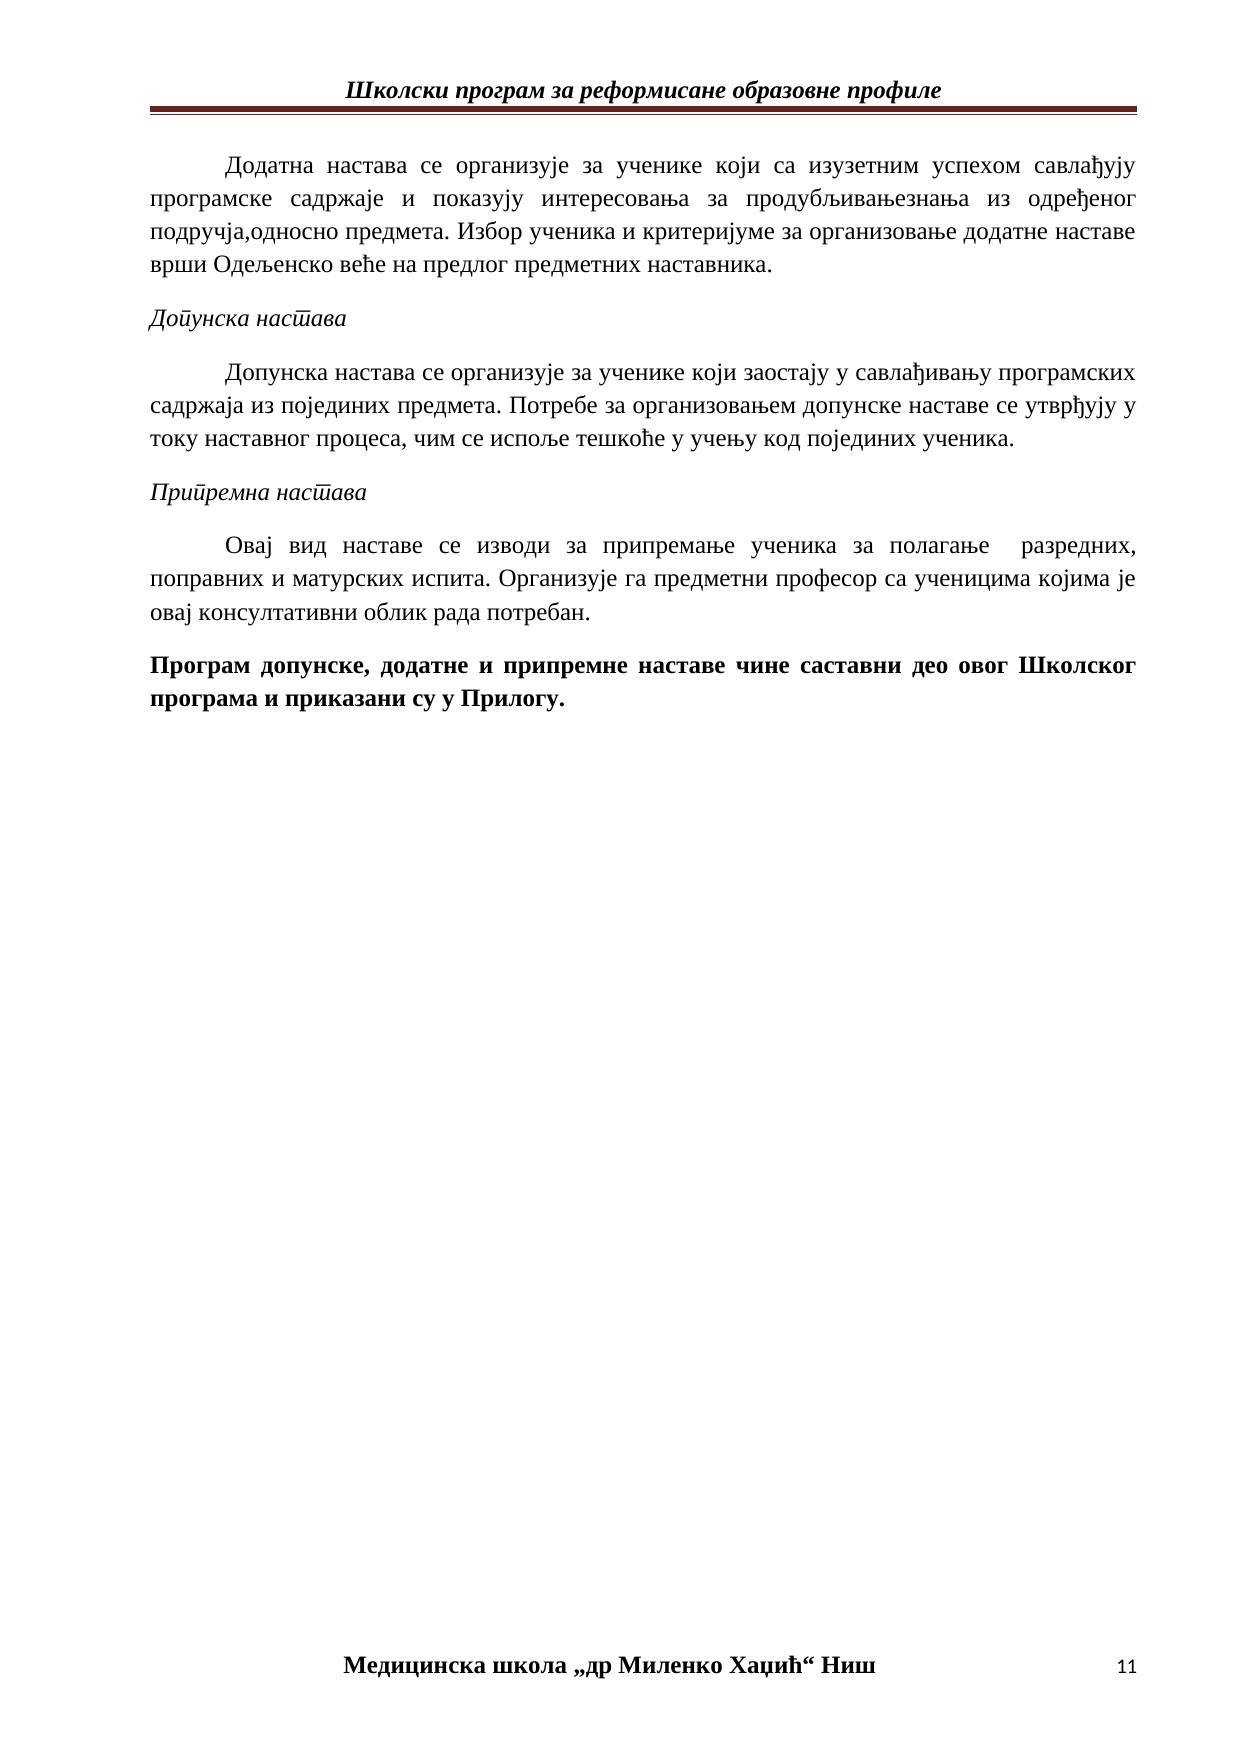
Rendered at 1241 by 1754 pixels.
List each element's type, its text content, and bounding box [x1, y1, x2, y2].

text Додатна настава се организује за ученике који са изузетним успехом савлађују програмске садржаје и показују интересовања за продубљивањезнања из одређеног подручја,односно предмета. Избор ученика и критеријуме за организовање додатне наставе врши Одељенско веће на предлог предметних наставника. [150, 150, 1137, 278]
text Овај вид наставе се изводи за припремање ученика за полагање разредних, поправних и матурских испита. Организује га предметни професор са ученицима којима је овај консултативни облик рада потребан. [150, 531, 1137, 625]
text Допунска настава [150, 303, 1137, 332]
text Допунска настава се организује за ученике који заостају у савлађивању програмских садржаја из појединих предмета. Потребе за организовањем допунске наставе се утврђују у току наставног процеса, чим се испоље тешкоће у учењу код појединих ученика. [150, 357, 1137, 452]
text Програм допунске, додатне и припремне наставе чине саставни део овог Школског програма и приказани су у Прилогу. [150, 650, 1137, 712]
text Припремна настава [150, 477, 1137, 505]
